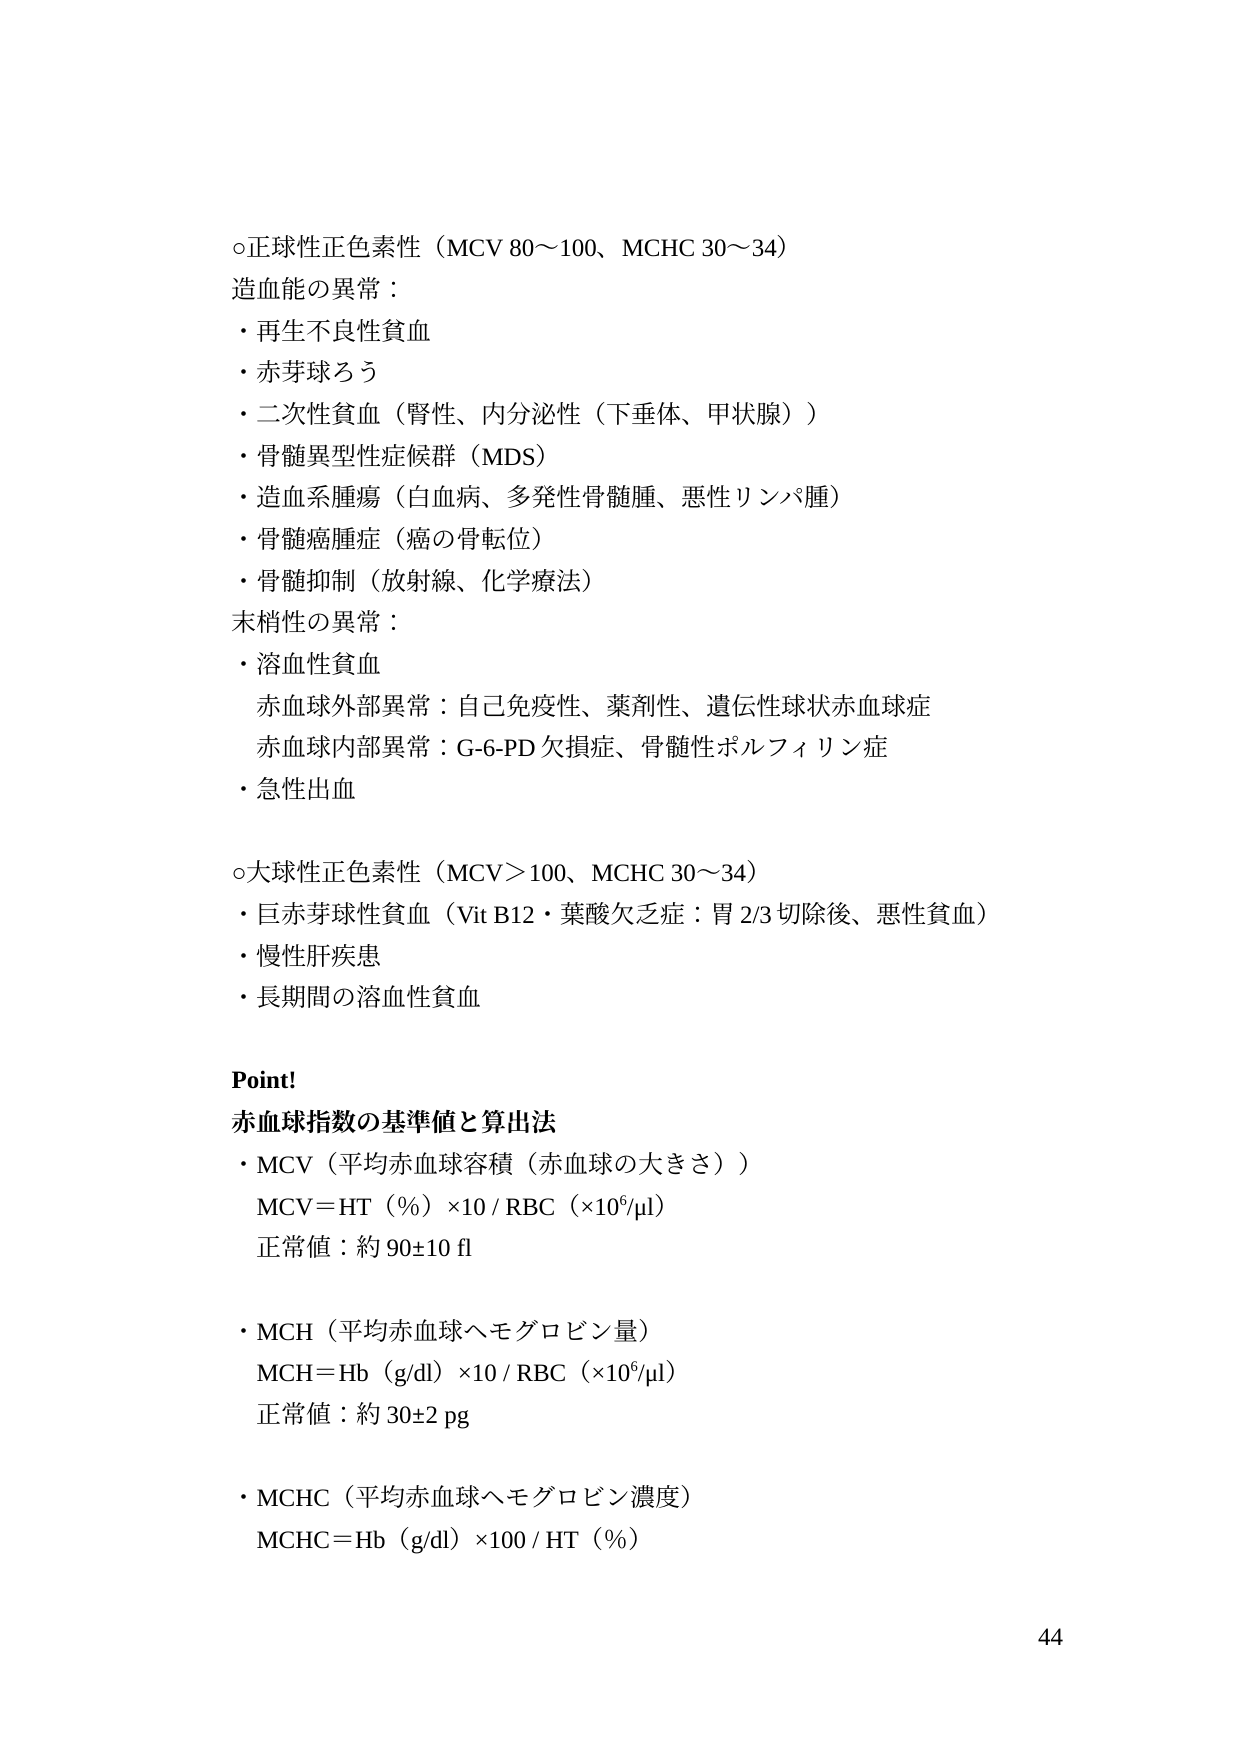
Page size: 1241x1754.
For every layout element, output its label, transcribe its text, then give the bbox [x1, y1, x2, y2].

list 造血能の異常： [231, 267, 1063, 308]
list MCHC＝Hb（g/dl）×100 / HT（％） [231, 1517, 1063, 1558]
list ・巨赤芽球性貧血（Vit B12・葉酸欠乏症：胃2/3切除後、悪性貧血） [231, 892, 1063, 933]
list 正常値：約90±10 fl [231, 1225, 1063, 1267]
list ・赤芽球ろう [231, 350, 1063, 392]
list 正常値：約30±2 pg [231, 1392, 1063, 1433]
list ○大球性正色素性（MCV＞100、MCHC 30〜34） [231, 850, 1063, 892]
list ・骨髄異型性症候群（MDS） [231, 433, 1063, 475]
list ・造血系腫瘍（白血病、多発性骨髄腫、悪性リンパ腫） [231, 475, 1063, 517]
list ・長期間の溶血性貧血 [231, 975, 1063, 1017]
list ○正球性正色素性（MCV 80〜100、MCHC 30〜34） [231, 225, 1063, 267]
list ・急性出血 [231, 767, 1063, 808]
list ・再生不良性貧血 [231, 308, 1063, 350]
list 赤血球外部異常：自己免疫性、薬剤性、遺伝性球状赤血球症 [231, 683, 1063, 725]
list 末梢性の異常： [231, 600, 1063, 642]
list Point! [231, 1058, 1063, 1100]
list ・MCHC（平均赤血球ヘモグロビン濃度） [231, 1475, 1063, 1517]
list ・MCH（平均赤血球ヘモグロビン量） [231, 1308, 1063, 1350]
list ・骨髄抑制（放射線、化学療法） [231, 558, 1063, 600]
list 赤血球内部異常：G-6-PD欠損症、骨髄性ポルフィリン症 [231, 725, 1063, 767]
list MCV＝HT（％）×10 / RBC（×106/μl） [231, 1183, 1063, 1225]
list ・骨髄癌腫症（癌の骨転位） [231, 517, 1063, 558]
list ・二次性貧血（腎性、内分泌性（下垂体、甲状腺）） [231, 392, 1063, 433]
list ・慢性肝疾患 [231, 933, 1063, 975]
list 赤血球指数の基準値と算出法 [231, 1100, 1063, 1142]
list ・MCV（平均赤血球容積（赤血球の大きさ）） [231, 1142, 1063, 1183]
list MCH＝Hb（g/dl）×10 / RBC（×106/μl） [231, 1350, 1063, 1392]
list ・溶血性貧血 [231, 642, 1063, 683]
